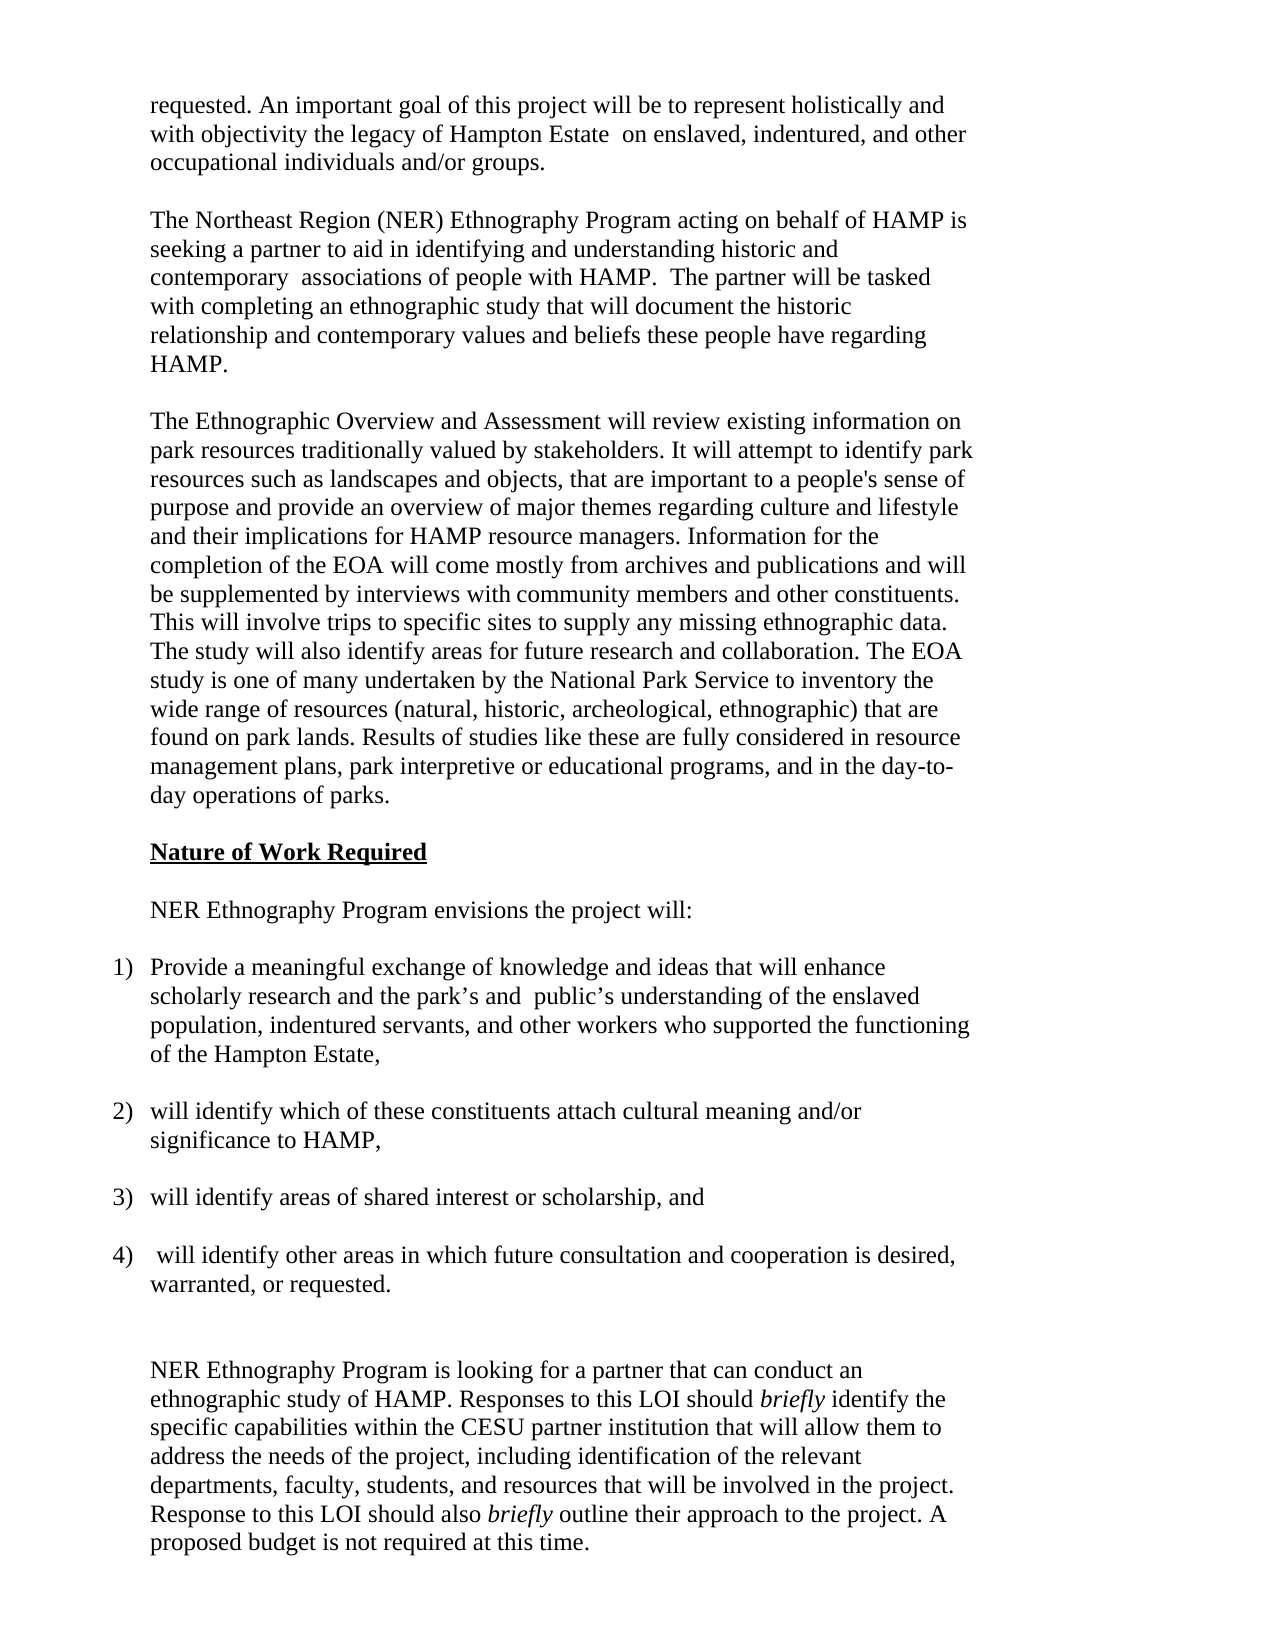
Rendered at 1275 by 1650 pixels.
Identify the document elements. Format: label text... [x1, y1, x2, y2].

list will identify which of these constituents attach cultural meaning and/or significance to HAMP, [112, 1096, 975, 1154]
text The Ethnographic Overview and Assessment will review existing information on park resources traditionally valued by stakeholders. It will attempt to identify park resources such as landscapes and objects, that are important to a people's sense of purpose and provide an overview of major themes regarding culture and lifestyle and their implications for HAMP resource managers. Information for the completion of the EOA will come mostly from archives and publications and will be supplemented by interviews with community members and other constituents. This will involve trips to specific sites to supply any missing ethnographic data. The study will also identify areas for future research and collaboration. The EOA study is one of many undertaken by the National Park Service to inventory the wide range of resources (natural, historic, archeological, ethnographic) that are found on park lands. Results of studies like these are fully considered in resource management plans, park interpretive or educational programs, and in the day-to-day operations of parks. [150, 406, 975, 809]
list Provide a meaningful exchange of knowledge and ideas that will enhance scholarly research and the park’s and public’s understanding of the enslaved population, indentured servants, and other workers who supported the functioning of the Hampton Estate, [112, 952, 975, 1067]
text Nature of Work Required [150, 837, 975, 866]
list will identify other areas in which future consultation and cooperation is desired, warranted, or requested. [112, 1240, 975, 1297]
list will identify areas of shared interest or scholarship, and [112, 1182, 975, 1211]
text The Northeast Region (NER) Ethnography Program acting on behalf of HAMP is seeking a partner to aid in identifying and understanding historic and contemporary associations of people with HAMP. The partner will be tasked with completing an ethnographic study that will document the historic relationship and contemporary values and beliefs these people have regarding HAMP. [150, 205, 975, 377]
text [150, 90, 975, 176]
text NER Ethnography Program envisions the project will: [150, 895, 975, 924]
text NER Ethnography Program is looking for a partner that can conduct an ethnographic study of HAMP. Responses to this LOI should briefly identify the specific capabilities within the CESU partner institution that will allow them to address the needs of the project, including identification of the relevant departments, faculty, students, and resources that will be involved in the project. Response to this LOI should also briefly outline their approach to the project. A proposed budget is not required at this time. [150, 1355, 975, 1556]
